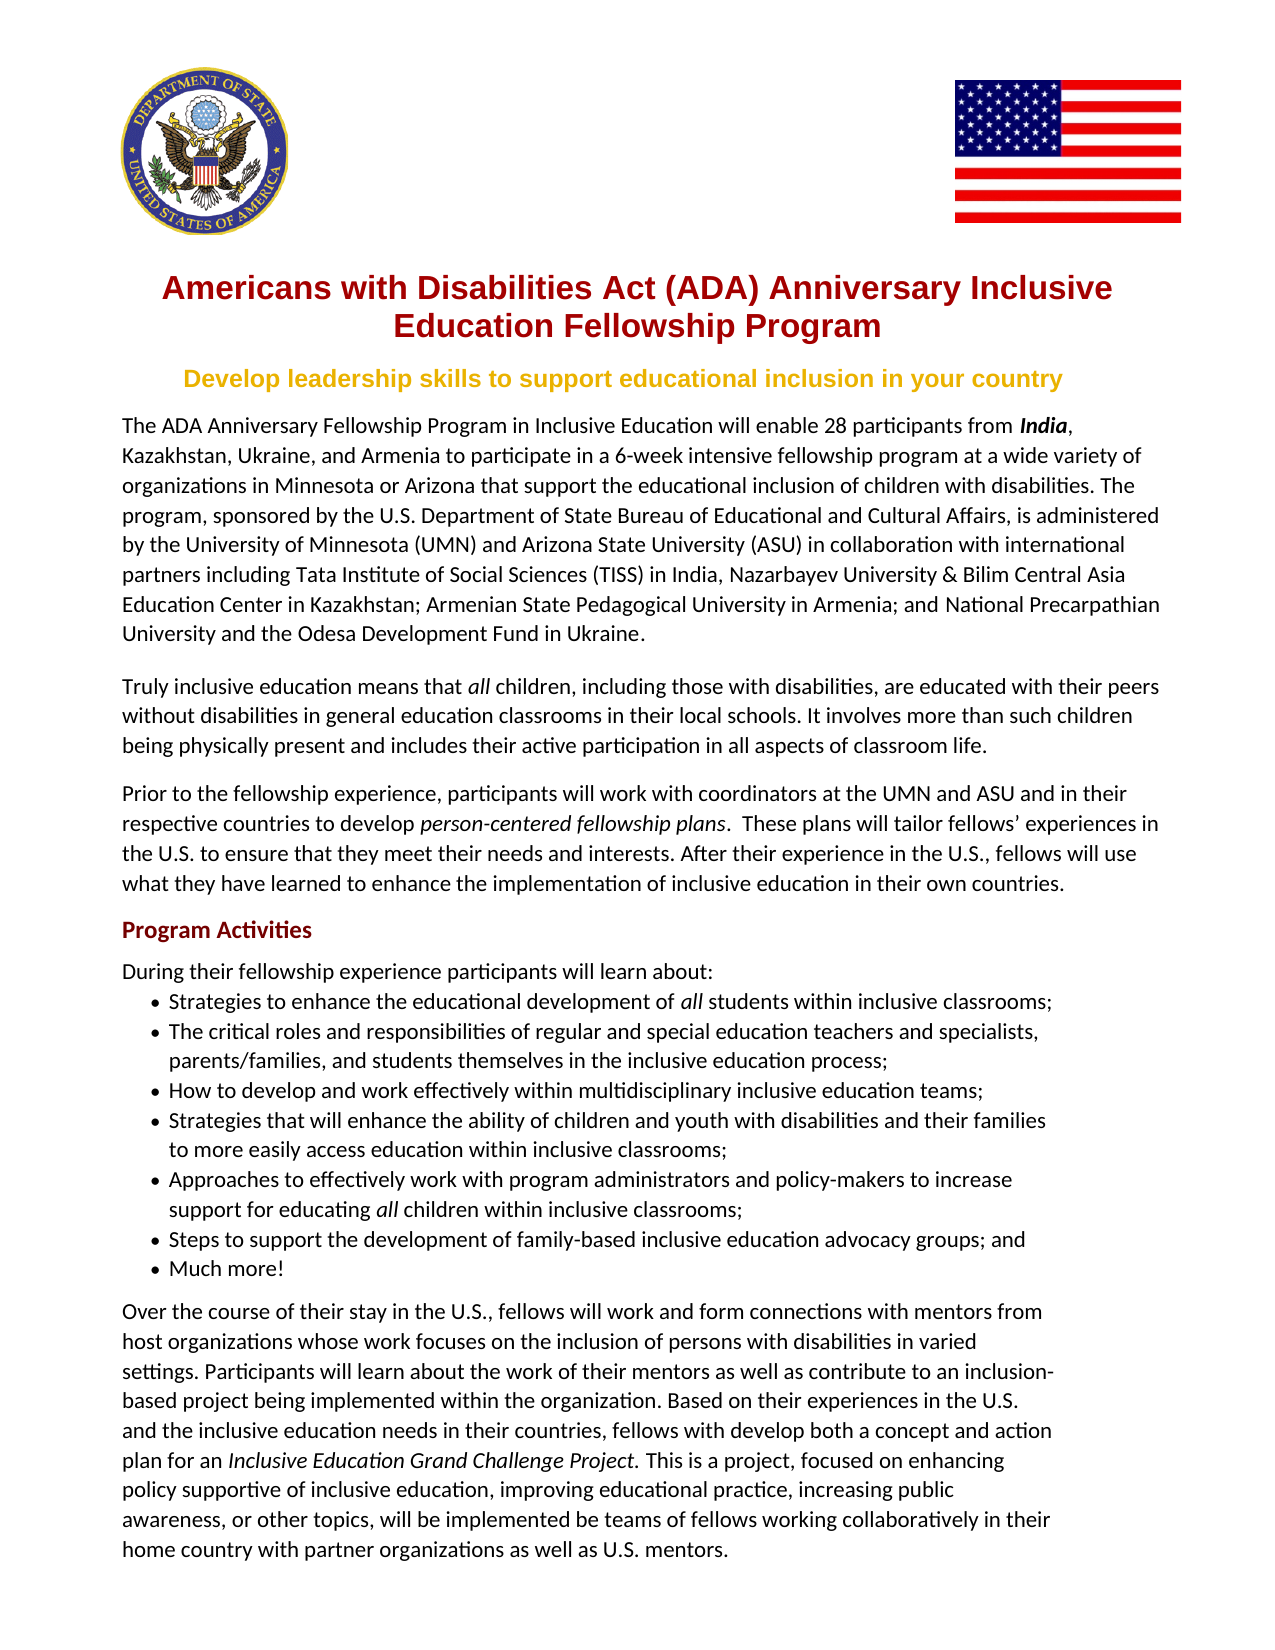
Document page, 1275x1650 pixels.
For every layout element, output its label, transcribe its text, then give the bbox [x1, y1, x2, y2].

text Americans with Disabilities Act (ADA) Anniversary Inclusive Education Fellowship Program [122, 268, 1153, 345]
text During their fellowship experience participants will learn about: [122, 957, 1125, 986]
text Program Activities [122, 914, 1125, 945]
text Prior to the fellowship experience, participants will work with coordinators at the UMN and ASU and in their respective countries to develop person-centered fellowship plans. These plans will tailor fellows’ experiences in the U.S. to ensure that they meet their needs and interests. After their experience in the U.S., fellows will use what they have learned to enhance the implementation of inclusive education in their own countries. [122, 779, 1162, 897]
list Much more! [150, 1254, 1057, 1282]
list How to develop and work effectively within multidisciplinary inclusive education teams; [150, 1076, 1057, 1104]
text The ADA Anniversary Fellowship Program in Inclusive Education will enable 28 participants from India, Kazakhstan, Ukraine, and Armenia to participate in a 6-week intensive fellowship program at a wide variety of organizations in Minnesota or Arizona that support the educational inclusion of children with disabilities. The program, sponsored by the U.S. Department of State Bureau of Educational and Cultural Affairs, is administered by the University of Minnesota (UMN) and Arizona State University (ASU) in collaboration with international partners including Tata Institute of Social Sciences (TISS) in India, Nazarbayev University & Bilim Central Asia Education Center in Kazakhstan; Armenian State Pedagogical University in Armenia; and National Precarpathian University and the Odesa Development Fund in Ukraine. [122, 412, 1162, 647]
text Over the course of their stay in the U.S., fellows will work and form connections with mentors from host organizations whose work focuses on the inclusion of persons with disabilities in varied settings. Participants will learn about the work of their mentors as well as contribute to an inclusion-based project being implemented within the organization. Based on their experiences in the U.S. and the inclusive education needs in their countries, fellows with develop both a concept and action plan for an Inclusive Education Grand Challenge Project. This is a project, focused on enhancing policy supportive of inclusive education, improving educational practice, increasing public awareness, or other topics, will be implemented be teams of fellows working collaboratively in their home country with partner organizations as well as U.S. mentors. [122, 1297, 1057, 1563]
text Truly inclusive education means that all children, including those with disabilities, are educated with their peers without disabilities in general education classrooms in their local schools. It involves more than such children being physically present and includes their active participation in all aspects of classroom life. [122, 672, 1162, 759]
list Strategies to enhance the educational development of all students within inclusive classrooms; [150, 987, 1057, 1015]
picture [955, 80, 1182, 223]
picture [120, 67, 289, 235]
list Strategies that will enhance the ability of children and youth with disabilities and their families to more easily access education within inclusive classrooms; [150, 1106, 1057, 1164]
list Steps to support the development of family-based inclusive education advocacy groups; and [150, 1225, 1057, 1253]
text Develop leadership skills to support educational inclusion in your country [122, 364, 1125, 393]
list The critical roles and responsibilities of regular and special education teachers and specialists, parents/families, and students themselves in the inclusive education process; [150, 1017, 1057, 1074]
list Approaches to effectively work with program administrators and policy-makers to increase support for educating all children within inclusive classrooms; [150, 1165, 1057, 1223]
